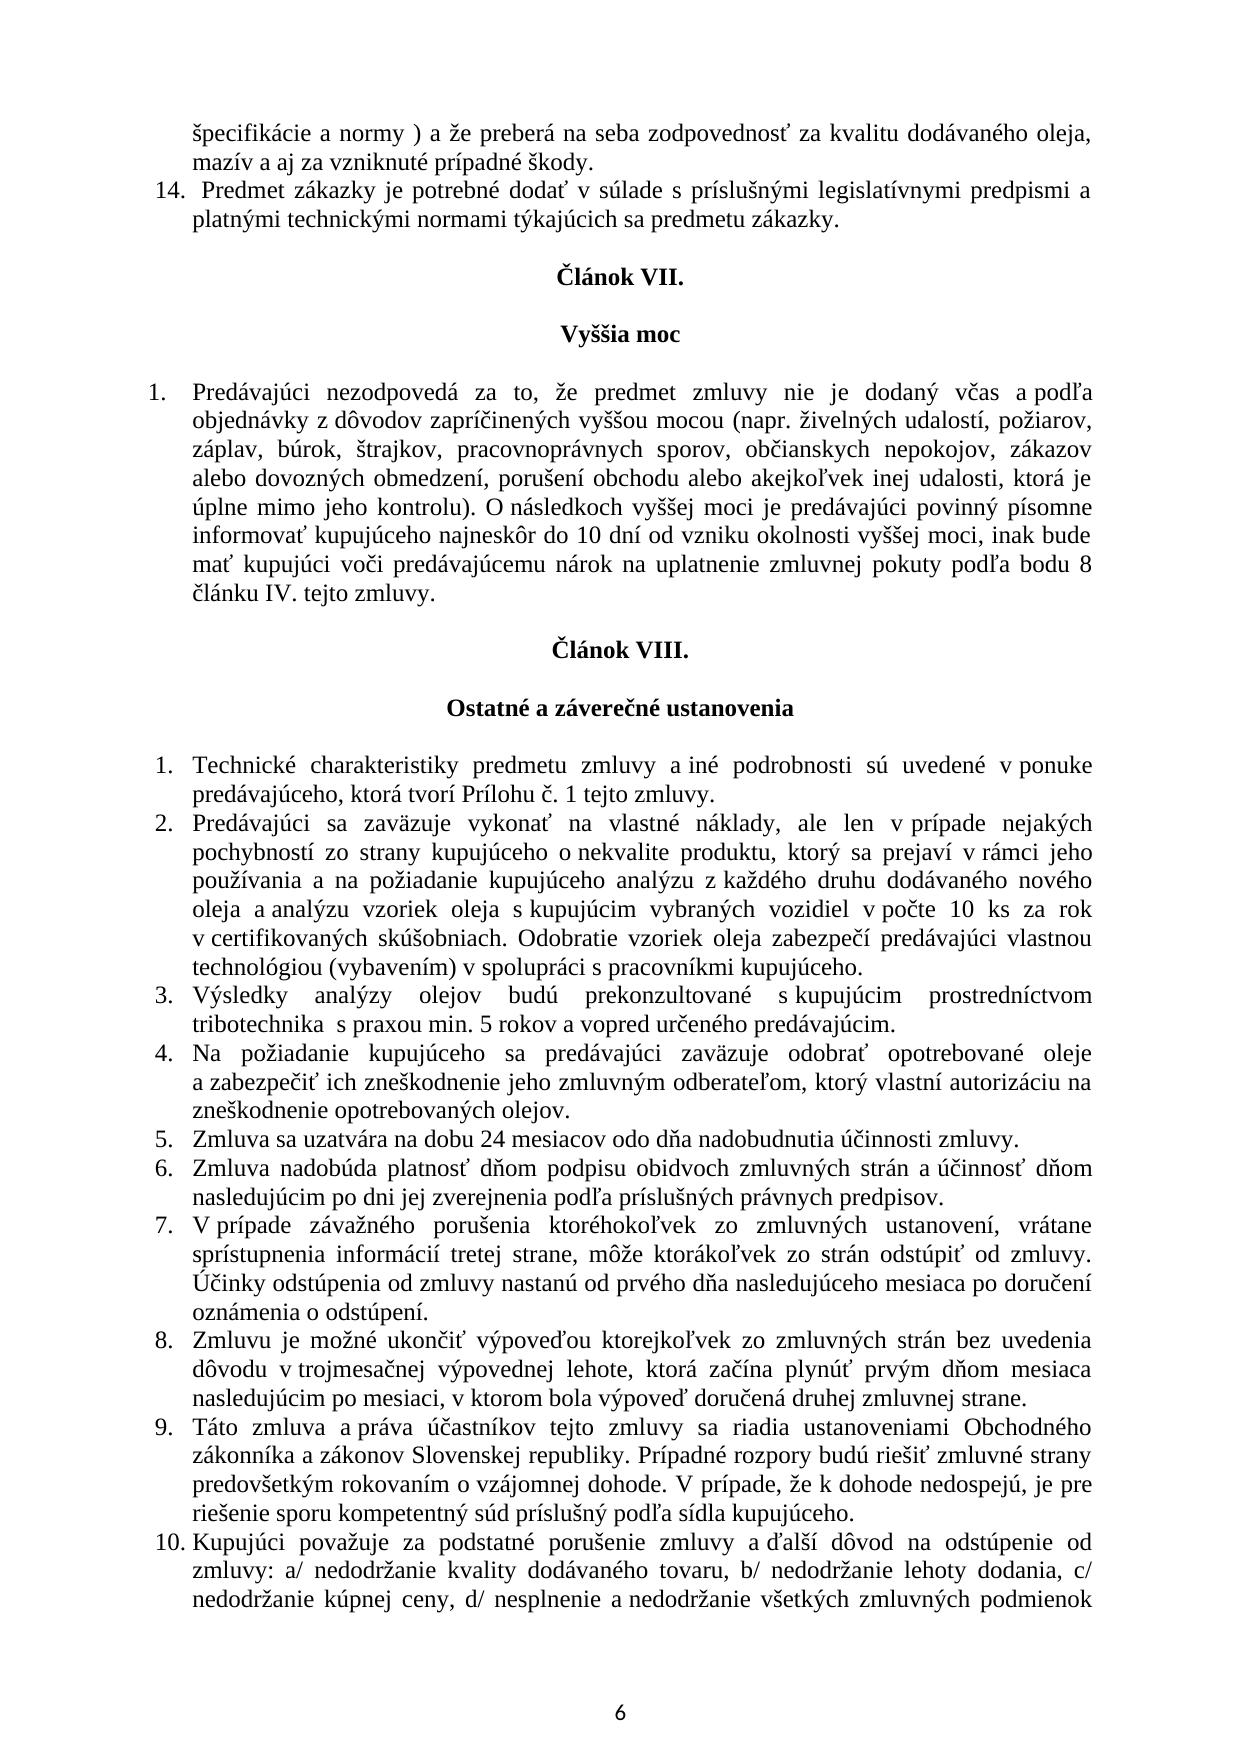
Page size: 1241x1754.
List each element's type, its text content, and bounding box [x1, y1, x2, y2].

list Predávajúci sa zaväzuje vykonať na vlastné náklady, ale len v prípade nejakých pochybností zo strany kupujúceho o nekvalite produktu, ktorý sa prejaví v rámci jeho používania a na požiadanie kupujúceho analýzu z každého druhu dodávaného nového oleja a analýzu vzoriek oleja s kupujúcim vybraných vozidiel v počte 10 ks za rok v certifikovaných skúšobniach. Odobratie vzoriek oleja zabezpečí predávajúci vlastnou technológiou (vybavením) v spolupráci s pracovníkmi kupujúceho. [154, 808, 1092, 981]
text Článok VII. [148, 262, 1092, 291]
text Článok VIII. [148, 636, 1092, 664]
list Zmluva sa uzatvára na dobu 24 mesiacov odo dňa nadobudnutia účinnosti zmluvy. [154, 1124, 1092, 1153]
list Zmluva nadobúda platnosť dňom podpisu obidvoch zmluvných strán a účinnosť dňom nasledujúcim po dni jej zverejnenia podľa príslušných právnych predpisov. [154, 1153, 1092, 1211]
list Predmet zákazky je potrebné dodať v súlade s príslušnými legislatívnymi predpismi a platnými technickými normami týkajúcich sa predmetu zákazky. [154, 176, 1092, 233]
list Táto zmluva a práva účastníkov tejto zmluvy sa riadia ustanoveniami Obchodného zákonníka a zákonov Slovenskej republiky. Prípadné rozpory budú riešiť zmluvné strany predovšetkým rokovaním o vzájomnej dohode. V prípade, že k dohode nedospejú, je pre riešenie sporu kompetentný súd príslušný podľa sídla kupujúceho. [154, 1412, 1092, 1527]
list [154, 118, 1092, 176]
list Technické charakteristiky predmetu zmluvy a iné podrobnosti sú uvedené v ponuke predávajúceho, ktorá tvorí Prílohu č. 1 tejto zmluvy. [154, 751, 1092, 808]
list Výsledky analýzy olejov budú prekonzultované s kupujúcim prostredníctvom tribotechnika s praxou min. 5 rokov a vopred určeného predávajúcim. [154, 981, 1092, 1038]
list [154, 1527, 1092, 1613]
list Na požiadanie kupujúceho sa predávajúci zaväzuje odobrať opotrebované oleje a zabezpečiť ich zneškodnenie jeho zmluvným odberateľom, ktorý vlastní autorizáciu na zneškodnenie opotrebovaných olejov. [154, 1038, 1092, 1124]
text Vyššia moc [148, 319, 1092, 348]
list Predávajúci nezodpovedá za to, že predmet zmluvy nie je dodaný včas a podľa objednávky z dôvodov zapríčinených vyššou mocou (napr. živelných udalostí, požiarov, záplav, búrok, štrajkov, pracovnoprávnych sporov, občianskych nepokojov, zákazov alebo dovozných obmedzení, porušení obchodu alebo akejkoľvek inej udalosti, ktorá je úplne mimo jeho kontrolu). O následkoch vyššej moci je predávajúci povinný písomne informovať kupujúceho najneskôr do 10 dní od vzniku okolnosti vyššej moci, inak bude mať kupujúci voči predávajúcemu nárok na uplatnenie zmluvnej pokuty podľa bodu 8 článku IV. tejto zmluvy. [148, 377, 1092, 607]
list V prípade závažného porušenia ktoréhokoľvek zo zmluvných ustanovení, vrátane sprístupnenia informácií tretej strane, môže ktorákoľvek zo strán odstúpiť od zmluvy. Účinky odstúpenia od zmluvy nastanú od prvého dňa nasledujúceho mesiaca po doručení oznámenia o odstúpení. [154, 1211, 1092, 1326]
text Ostatné a záverečné ustanovenia [148, 693, 1092, 722]
list Zmluvu je možné ukončiť výpoveďou ktorejkoľvek zo zmluvných strán bez uvedenia dôvodu v trojmesačnej výpovednej lehote, ktorá začína plynúť prvým dňom mesiaca nasledujúcim po mesiaci, v ktorom bola výpoveď doručená druhej zmluvnej strane. [154, 1326, 1092, 1412]
